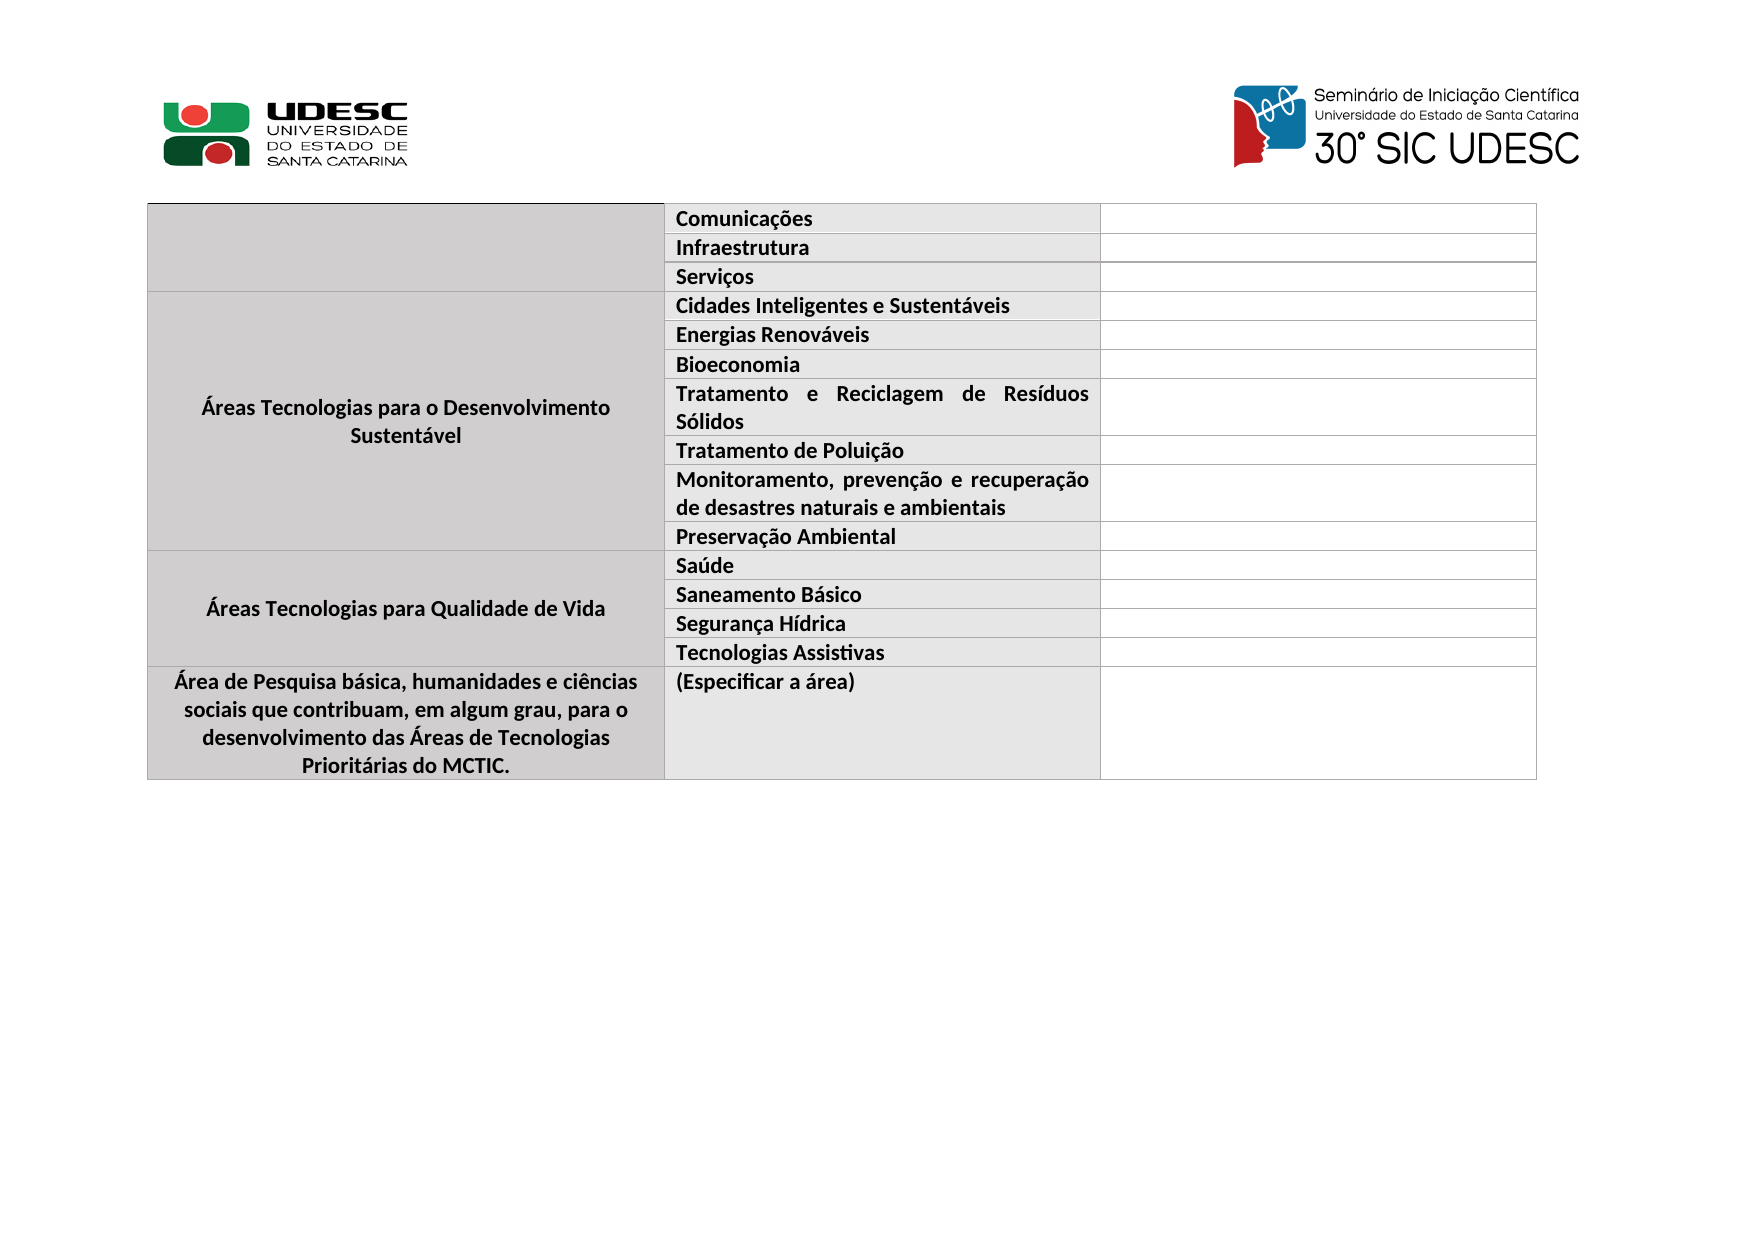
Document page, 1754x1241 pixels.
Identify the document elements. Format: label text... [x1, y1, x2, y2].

table_cell Bioeconomia [665, 350, 1100, 378]
table_cell [1101, 350, 1536, 378]
table_cell [1101, 204, 1536, 232]
table_cell Cidades Inteligentes e Sustentáveis [665, 292, 1100, 319]
table_cell [1101, 465, 1536, 521]
table_cell (Especificar a área) [665, 667, 1100, 779]
table_cell Serviços [665, 263, 1100, 291]
table_cell Tratamento de Poluição [665, 436, 1100, 464]
table_cell Saúde [665, 551, 1100, 579]
table_cell Comunicações [665, 204, 1100, 232]
table_cell Saneamento Básico [665, 580, 1100, 608]
table_cell [1101, 551, 1536, 579]
table_cell Área de Pesquisa básica, humanidades e ciências sociais que contribuam, em algum grau, para o desenvolvimento das Áreas de Tecnologias Prioritárias do MCTIC. [148, 667, 664, 779]
table_cell [1101, 436, 1536, 464]
table_cell Monitoramento, prevenção e recuperação de desastres naturais e ambientais [665, 465, 1100, 521]
table_cell [1101, 263, 1536, 291]
table_cell [1101, 522, 1536, 550]
table_cell [1101, 379, 1536, 435]
table_cell Infraestrutura [665, 234, 1100, 261]
picture [1226, 73, 1604, 176]
picture [150, 92, 420, 176]
table_cell Áreas Tecnologias para o Desenvolvimento Sustentável [148, 292, 664, 550]
table_cell Segurança Hídrica [665, 609, 1100, 637]
table_cell Tratamento e Reciclagem de Resíduos Sólidos [665, 379, 1100, 435]
table_cell Áreas Tecnologias para Qualidade de Vida [148, 551, 664, 666]
table_cell [1101, 638, 1536, 666]
table_cell [1101, 234, 1536, 261]
table_cell Tecnologias Assistivas [665, 638, 1100, 666]
table_cell [1101, 321, 1536, 349]
table_cell Energias Renováveis [665, 321, 1100, 349]
table_cell [1101, 292, 1536, 319]
table_cell [1101, 667, 1536, 779]
table_cell [1101, 609, 1536, 637]
table_cell Preservação Ambiental [665, 522, 1100, 550]
table_cell [1101, 580, 1536, 608]
